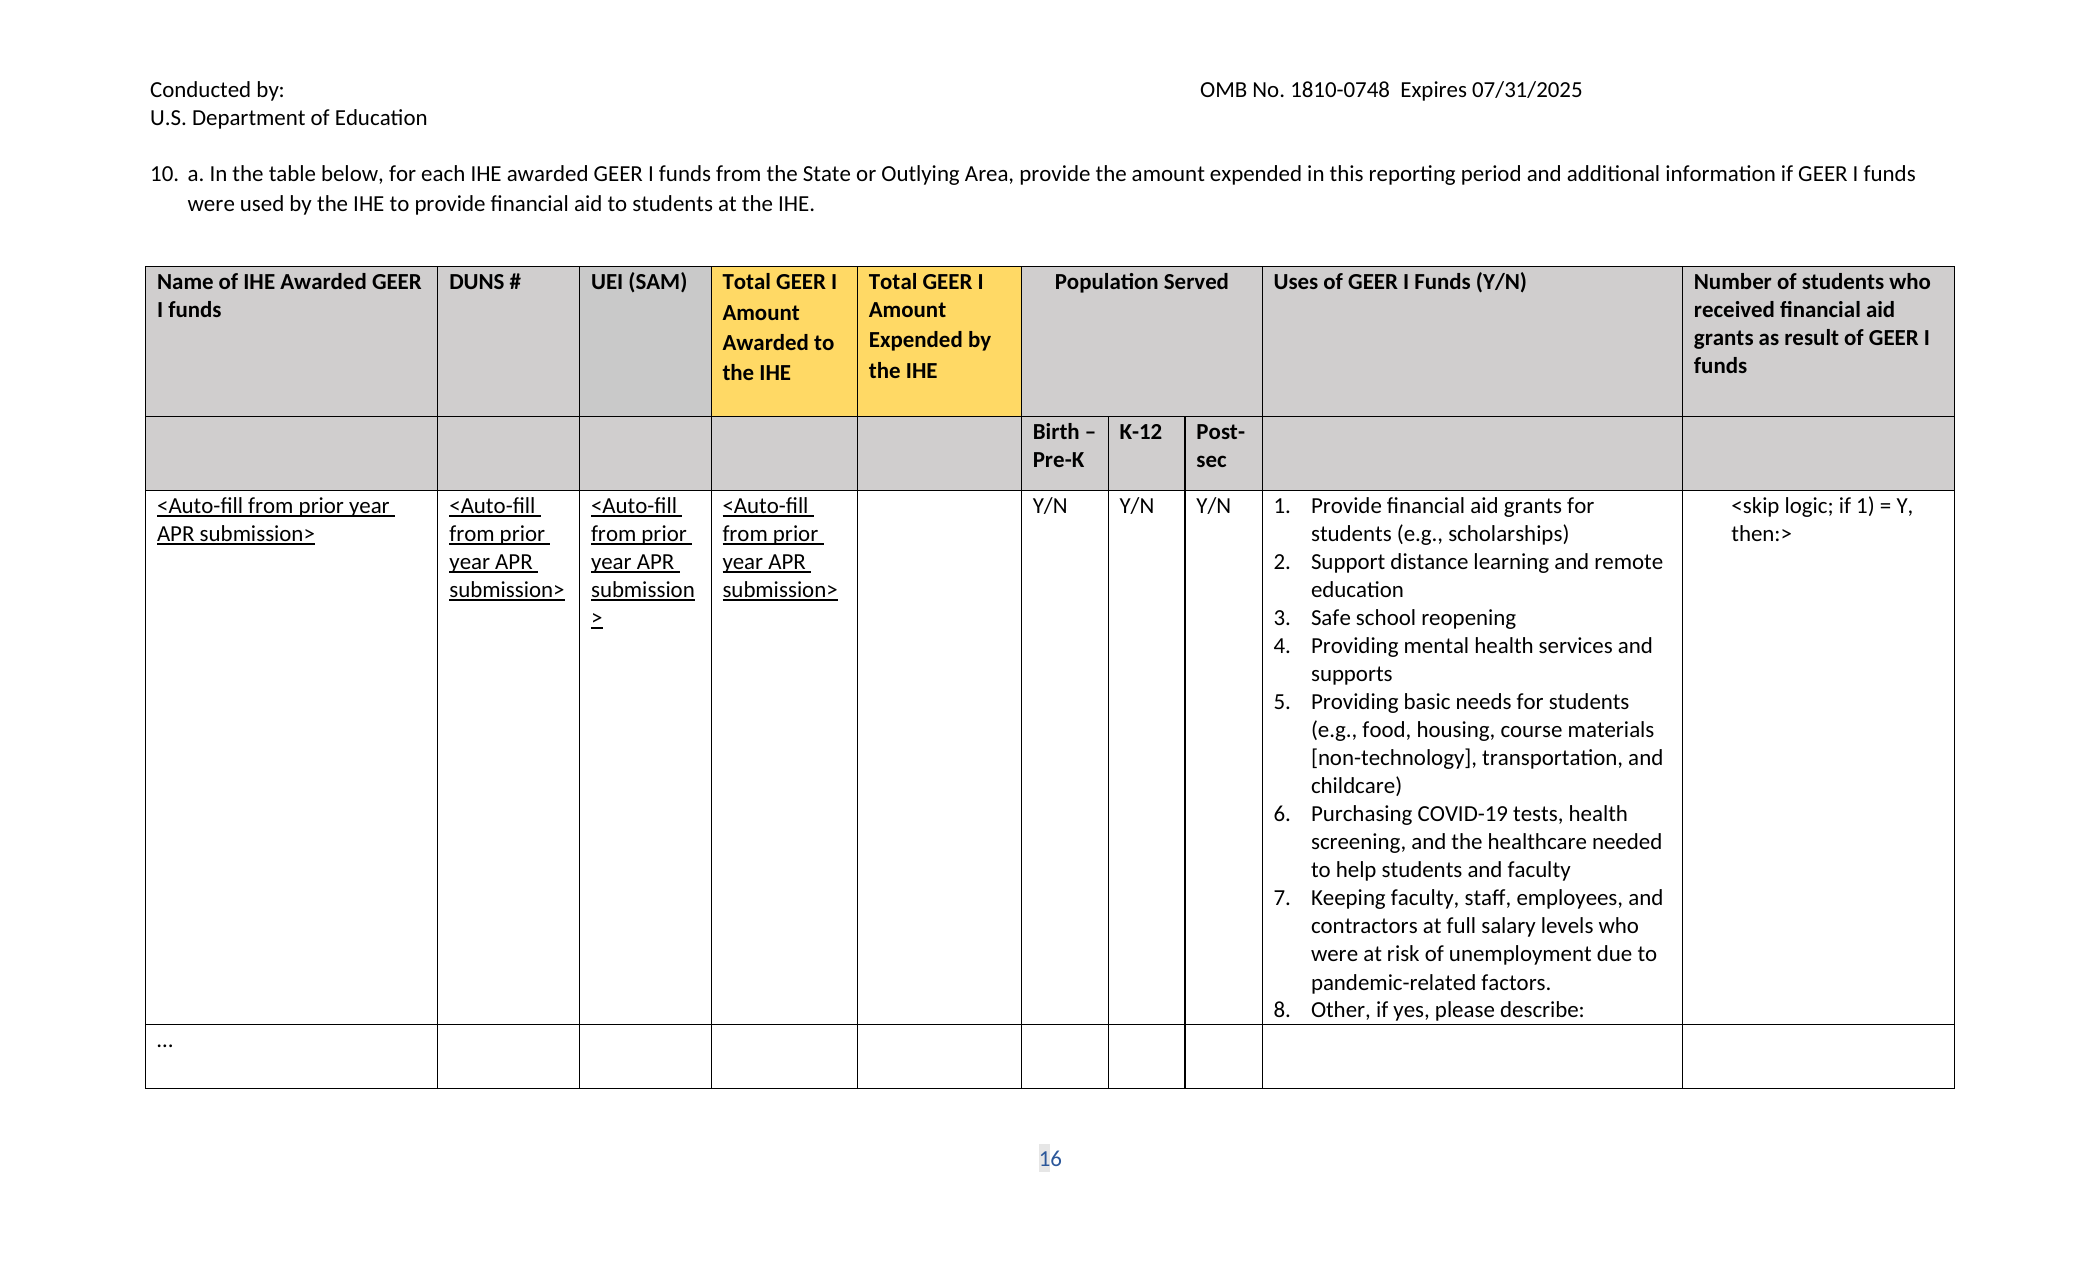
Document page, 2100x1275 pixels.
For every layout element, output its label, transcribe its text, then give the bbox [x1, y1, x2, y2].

table_cell … [146, 1025, 437, 1088]
table_cell <Auto-fill from prior year APR submission> [580, 491, 711, 1024]
table_cell Post-sec [1186, 417, 1262, 490]
table_cell Y/N [1186, 491, 1262, 1024]
table_header Population Served [1022, 267, 1262, 416]
table_cell [858, 491, 1021, 1024]
table_header Total GEER I Amount Awarded to the IHE [712, 267, 857, 416]
table_cell [1263, 1025, 1682, 1088]
table_cell <Auto-fill from prior year APR submission> [712, 491, 857, 1024]
table_header DUNS # [438, 267, 579, 416]
table_cell [438, 1025, 579, 1088]
table_cell K-12 [1109, 417, 1184, 490]
table_cell <skip logic; if 1) = Y, then:> [1683, 491, 1954, 1024]
table_cell Provide financial aid grants for students (e.g., scholarships) Support distance learning and remote education Safe school reopening Providing mental health services and supports Providing basic needs for students (e.g., food, housing, course materials [non-technology], transportation, and childcare) Purchasing COVID-19 tests, health screening, and the healthcare needed to help students and faculty Keeping faculty, staff, employees, and contractors at full salary levels who were at risk of unemployment due to pandemic-related factors. Other, if yes, please describe: [1263, 491, 1682, 1024]
table_cell [1186, 1025, 1262, 1088]
table_header Uses of GEER I Funds (Y/N) [1263, 267, 1682, 416]
table_cell <Auto-fill from prior year APR submission> [146, 491, 437, 1024]
table_cell [1683, 1025, 1954, 1088]
table_cell [712, 417, 857, 490]
table_cell [858, 417, 1021, 490]
table_header Name of IHE Awarded GEER I funds [146, 267, 437, 416]
table_cell [712, 1025, 857, 1088]
table_header Number of students who received financial aid grants as result of GEER I funds [1683, 267, 1954, 416]
table_header UEI (SAM) [580, 267, 711, 416]
table_header Total GEER I Amount Expended by the IHE [858, 267, 1021, 416]
table_cell [858, 1025, 1021, 1088]
table_cell Birth – Pre-K [1022, 417, 1108, 490]
table_cell [1109, 1025, 1184, 1088]
table_cell Y/N [1109, 491, 1184, 1024]
table_cell [438, 417, 579, 490]
table_cell [580, 1025, 711, 1088]
table_cell <Auto-fill from prior year APR submission> [438, 491, 579, 1024]
table_cell Y/N [1022, 491, 1108, 1024]
table_cell [146, 417, 437, 490]
table_cell [1263, 417, 1682, 490]
list a. In the table below, for each IHE awarded GEER I funds from the State or Outlying Area, provide the amount expended in this reporting period and additional information if GEER I funds were used by the IHE to provide financial aid to students at the IHE. [150, 159, 1950, 217]
table_cell [1022, 1025, 1108, 1088]
table_cell [1683, 417, 1954, 490]
table_cell [580, 417, 711, 490]
